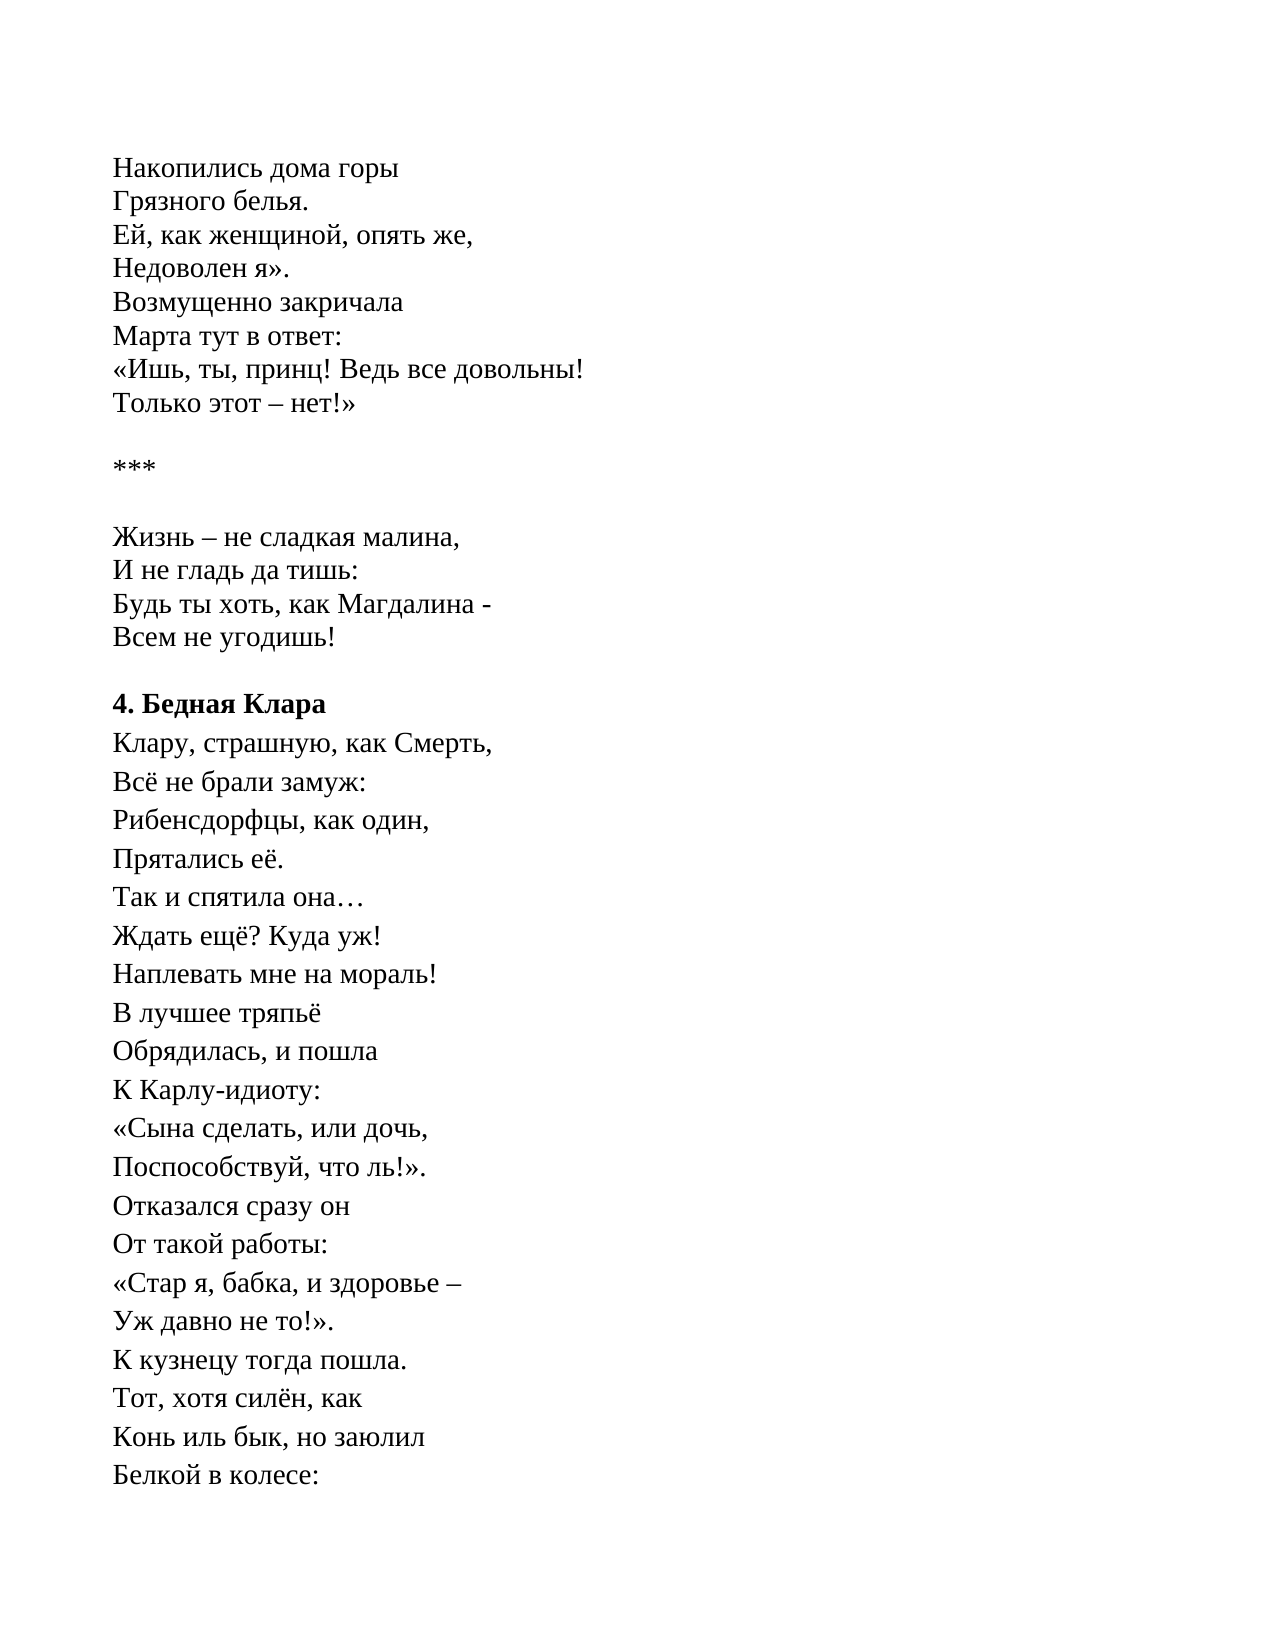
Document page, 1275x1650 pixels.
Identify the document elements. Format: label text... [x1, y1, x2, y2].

text Тот, хотя силён, как [112, 1380, 1162, 1414]
text Накопились дома горы [112, 150, 1162, 183]
text Всем не угодишь! [112, 619, 1162, 653]
text Белкой в колесе: [112, 1457, 1162, 1491]
text 4. Бедная Клара [112, 687, 1162, 720]
text «Ишь, ты, принц! Ведь все довольны! [112, 351, 1162, 385]
text Будь ты хоть, как Магдалина - [112, 586, 1162, 619]
text В лучшее тряпьё [112, 995, 1162, 1028]
text Жизнь – не сладкая малина, [112, 519, 1162, 552]
text И не гладь да тишь: [112, 552, 1162, 586]
text *** [112, 452, 1162, 485]
text Клару, страшную, как Смерть, [112, 725, 1162, 759]
text Возмущенно закричала [112, 284, 1162, 318]
text Недоволен я». [112, 251, 1162, 284]
text К Карлу-идиоту: [112, 1072, 1162, 1106]
text Уж давно не то!». [112, 1303, 1162, 1337]
text Всё не брали замуж: [112, 764, 1162, 797]
text Наплевать мне на мораль! [112, 956, 1162, 990]
text Конь иль бык, но заюлил [112, 1419, 1162, 1452]
text «Стар я, бабка, и здоровье – [112, 1265, 1162, 1298]
text От такой работы: [112, 1226, 1162, 1260]
text Поспособствуй, что ль!». [112, 1149, 1162, 1183]
text К кузнецу тогда пошла. [112, 1342, 1162, 1375]
text Ей, как женщиной, опять же, [112, 217, 1162, 251]
text Так и спятила она… [112, 879, 1162, 913]
text «Сына сделать, или дочь, [112, 1111, 1162, 1144]
text Ждать ещё? Куда уж! [112, 918, 1162, 951]
text Грязного белья. [112, 183, 1162, 217]
text Обрядилась, и пошла [112, 1033, 1162, 1067]
text Прятались её. [112, 841, 1162, 874]
text Только этот – нет!» [112, 385, 1162, 418]
text Марта тут в ответ: [112, 318, 1162, 351]
text Отказался сразу он [112, 1188, 1162, 1221]
text Рибенсдорфцы, как один, [112, 802, 1162, 836]
